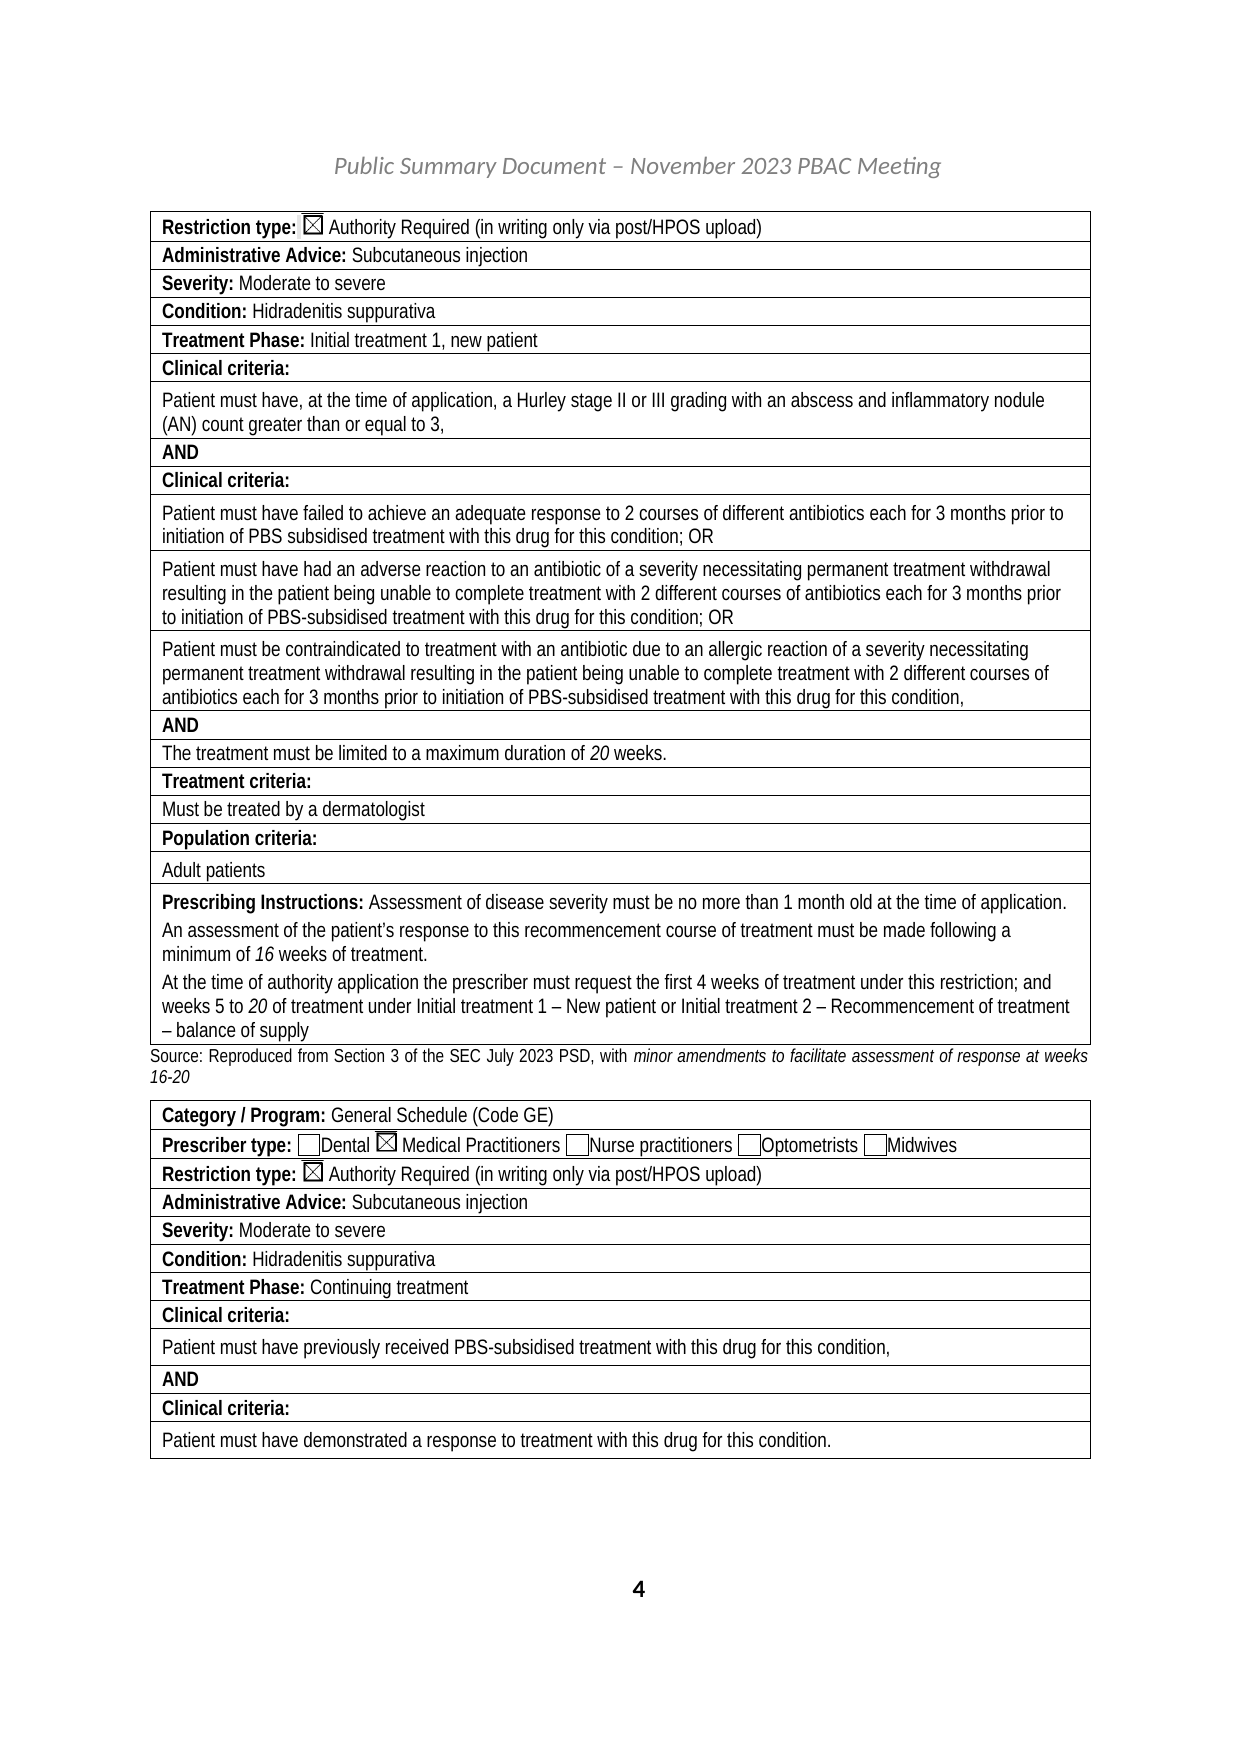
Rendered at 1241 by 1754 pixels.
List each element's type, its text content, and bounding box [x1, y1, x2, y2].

table_cell Population criteria: [151, 824, 1090, 851]
table_cell Condition: Hidradenitis suppurativa [151, 298, 1090, 325]
table_cell Must be treated by a dermatologist [151, 796, 1090, 823]
table_cell AND [151, 439, 1090, 466]
table_cell Treatment Phase: Continuing treatment [151, 1273, 1090, 1300]
table_cell AND [151, 711, 1090, 738]
table_header Category / Program: General Schedule (Code GE) [151, 1101, 1090, 1128]
table_cell AND [151, 1366, 1090, 1393]
table_cell Prescribing Instructions: Assessment of disease severity must be no more than 1 month old at the time of application. An assessment of the patient’s response to this recommencement course of treatment must be made following a minimum of 16 weeks of treatment. At the time of authority application the prescriber must request the first 4 weeks of treatment under this restriction; and weeks 5 to 20 of treatment under Initial treatment 1 – New patient or Initial treatment 2 – Recommencement of treatment – balance of supply [151, 884, 1090, 1044]
picture [301, 213, 324, 235]
table_cell Administrative Advice: Subcutaneous injection [151, 1189, 1090, 1216]
table_cell Restriction type: Authority Required (in writing only via post/HPOS upload) [151, 212, 1090, 241]
picture [374, 1131, 398, 1152]
table_cell Prescriber type: Dental Medical Practitioners Nurse practitioners Optometrists Midwives [151, 1130, 1090, 1158]
table_cell Clinical criteria: [151, 1394, 1090, 1421]
table_cell Patient must have failed to achieve an adequate response to 2 courses of different antibiotics each for 3 months prior to initiation of PBS subsidised treatment with this drug for this condition; OR [151, 495, 1090, 550]
table_cell Clinical criteria: [151, 354, 1090, 381]
table_cell Clinical criteria: [151, 467, 1090, 494]
table_cell The treatment must be limited to a maximum duration of 20 weeks. [151, 740, 1090, 767]
table_cell Administrative Advice: Subcutaneous injection [151, 242, 1090, 269]
table_cell Patient must have demonstrated a response to treatment with this drug for this condition. [151, 1422, 1090, 1457]
table_cell Patient must have, at the time of application, a Hurley stage II or III grading with an abscess and inflammatory nodule (AN) count greater than or equal to 3, [151, 382, 1090, 437]
table_cell Treatment Phase: Initial treatment 1, new patient [151, 326, 1090, 353]
text Source: Reproduced from Section 3 of the SEC July 2023 PSD, with minor amendments to facilitate assessment of response at weeks 16-20 [150, 1045, 1090, 1088]
table_cell Condition: Hidradenitis suppurativa [151, 1245, 1090, 1272]
table_cell Restriction type: Authority Required (in writing only via post/HPOS upload) [151, 1159, 1090, 1188]
table_cell Severity: Moderate to severe [151, 1217, 1090, 1244]
table_cell Patient must have had an adverse reaction to an antibiotic of a severity necessitating permanent treatment withdrawal resulting in the patient being unable to complete treatment with 2 different courses of antibiotics each for 3 months prior to initiation of PBS-subsidised treatment with this drug for this condition; OR [151, 551, 1090, 630]
table_cell Adult patients [151, 852, 1090, 883]
table_cell Clinical criteria: [151, 1301, 1090, 1328]
picture [301, 1160, 324, 1182]
table_cell Patient must have previously received PBS-subsidised treatment with this drug for this condition, [151, 1329, 1090, 1365]
table_cell Treatment criteria: [151, 768, 1090, 795]
table_cell Severity: Moderate to severe [151, 270, 1090, 297]
table_cell Patient must be contraindicated to treatment with an antibiotic due to an allergic reaction of a severity necessitating permanent treatment withdrawal resulting in the patient being unable to complete treatment with 2 different courses of antibiotics each for 3 months prior to initiation of PBS-subsidised treatment with this drug for this condition, [151, 631, 1090, 710]
